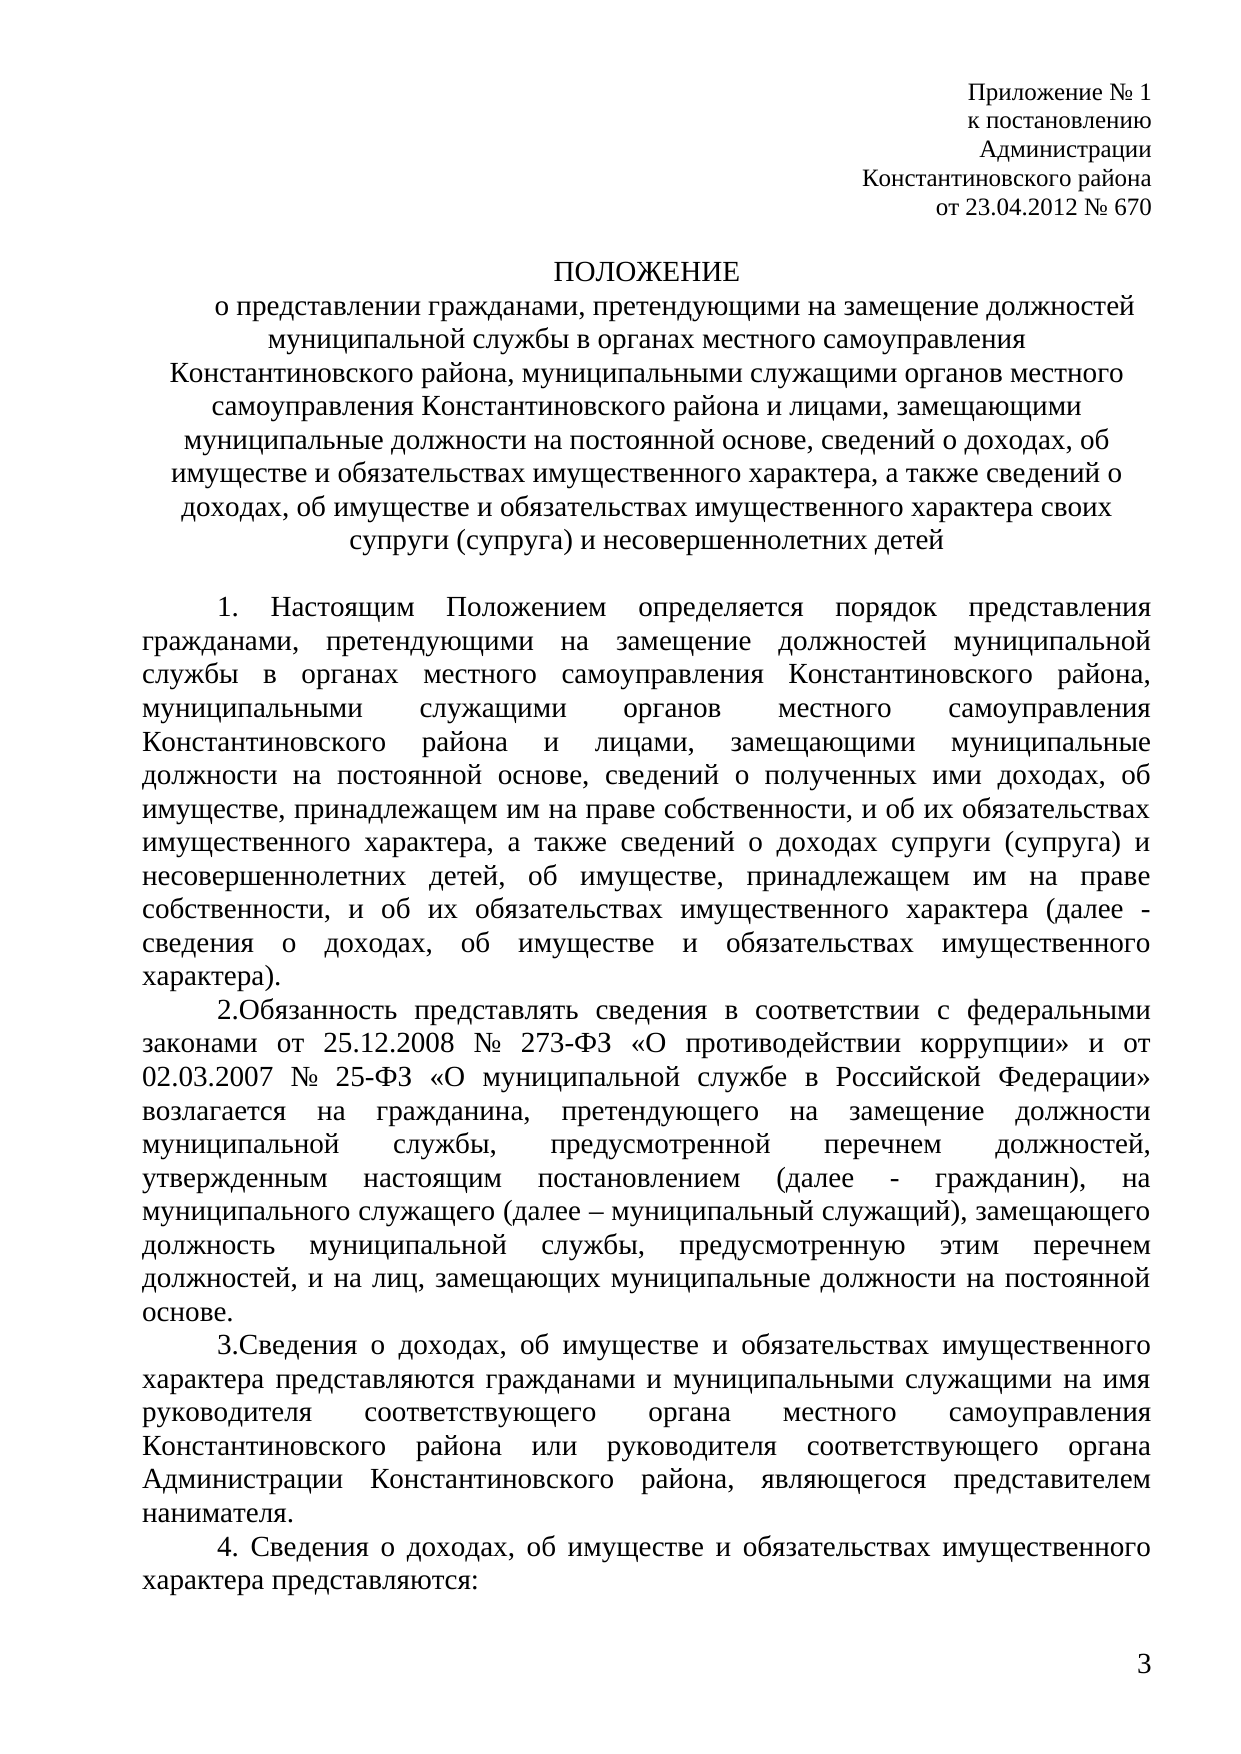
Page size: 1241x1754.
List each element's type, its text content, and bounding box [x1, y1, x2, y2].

text 1. Настоящим Положением определяется порядок представления гражданами, претендующими на замещение должностей муниципальной службы в органах местного самоуправления Константиновского района, муниципальными служащими органов местного самоуправления Константиновского района и лицами, замещающими муниципальные должности на постоянной основе, сведений о полученных ими доходах, об имуществе, принадлежащем им на праве собственности, и об их обязательствах имущественного характера, а также сведений о доходах супруги (супруга) и несовершеннолетних детей, об имуществе, принадлежащем им на праве собственности, и об их обязательствах имущественного характера (далее - сведения о доходах, об имуществе и обязательствах имущественного характера). [142, 589, 1152, 992]
text 4. Сведения о доходах, об имуществе и обязательствах имущественного характера представляются: [142, 1529, 1152, 1596]
title к постановлению [142, 106, 1152, 134]
text 3.Сведения о доходах, об имуществе и обязательствах имущественного характера представляются гражданами и муниципальными служащими на имя руководителя соответствующего органа местного самоуправления Константиновского района или руководителя соответствующего органа Администрации Константиновского района, являющегося представителем нанимателя. [142, 1327, 1152, 1529]
title Приложение № 1 [142, 77, 1152, 106]
title Константиновского района [142, 163, 1152, 192]
text о представлении гражданами, претендующими на замещение должностей муниципальной службы в органах местного самоуправления Константиновского района, муниципальными служащими органов местного самоуправления Константиновского района и лицами, замещающими муниципальные должности на постоянной основе, сведений о доходах, об имуществе и обязательствах имущественного характера, а также сведений о доходах, об имуществе и обязательствах имущественного характера своих супруги (супруга) и несовершеннолетних детей [142, 288, 1152, 556]
text ПОЛОЖЕНИЕ [142, 254, 1152, 288]
text 2.Обязанность представлять сведения в соответствии с федеральными законами от 25.12.2008 № 273-ФЗ «О противодействии коррупции» и от 02.03.2007 № 25-ФЗ «О муниципальной службе в Российской Федерации» возлагается на гражданина, претендующего на замещение должности муниципальной службы, предусмотренной перечнем должностей, утвержденным настоящим постановлением (далее - гражданин), на муниципального служащего (далее – муниципальный служащий), замещающего должность муниципальной службы, предусмотренную этим перечнем должностей, и на лиц, замещающих муниципальные должности на постоянной основе. [142, 992, 1152, 1327]
title от 23.04.2012 № 670 [142, 192, 1152, 221]
title Администрации [142, 134, 1152, 163]
